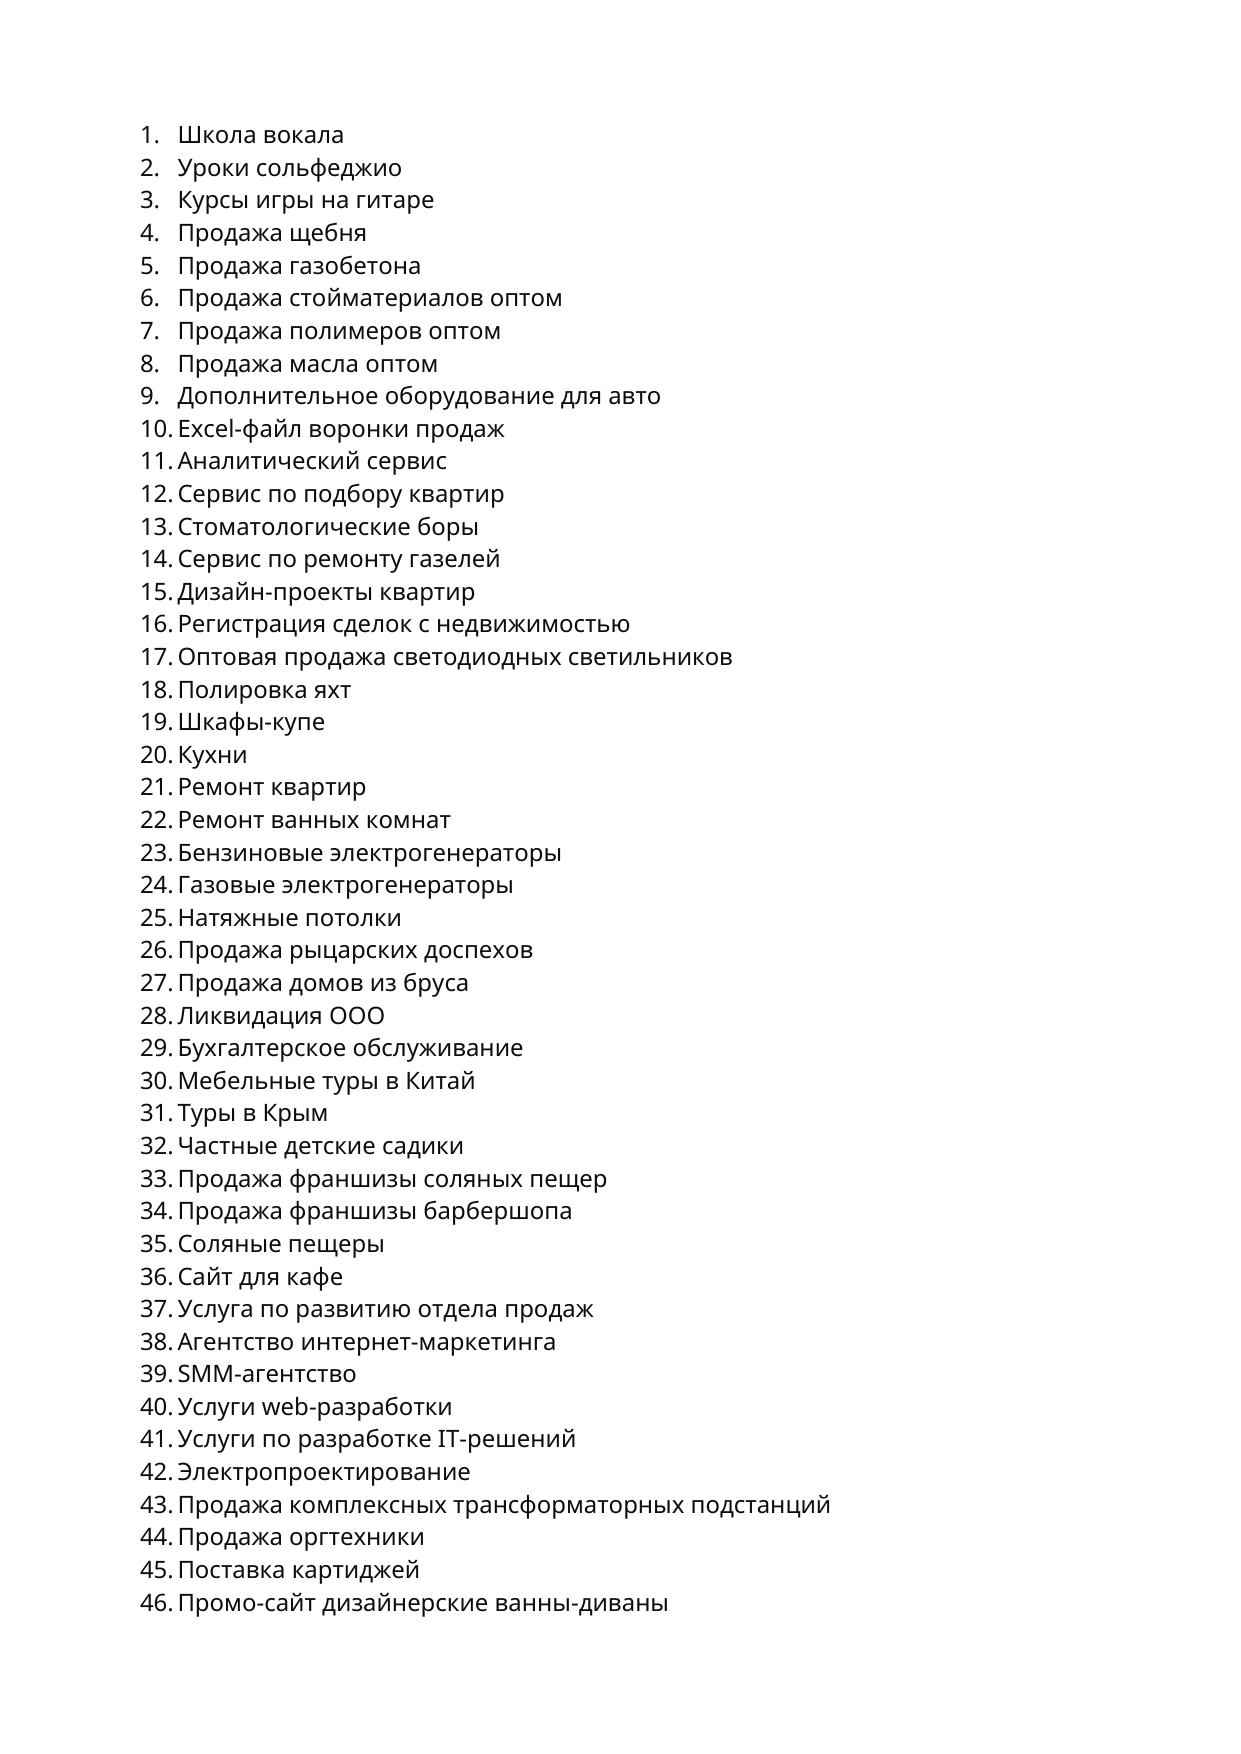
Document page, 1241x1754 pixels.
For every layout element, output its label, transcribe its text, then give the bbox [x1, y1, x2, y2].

list Cервис по ремонту газелей [140, 542, 1152, 574]
list Продажа франшизы соляных пещер [140, 1161, 1152, 1194]
list Туры в Крым [140, 1096, 1152, 1129]
list Услуга по развитию отдела продаж [140, 1292, 1152, 1324]
list Продажа газобетона [140, 248, 1152, 281]
list SMM-агентство [140, 1357, 1152, 1390]
list Мебельные туры в Китай [140, 1064, 1152, 1096]
list Полировка яхт [140, 672, 1152, 705]
list Курсы игры на гитаре [140, 183, 1152, 216]
list Сервис по подбору квартир [140, 477, 1152, 509]
list Продажа франшизы барбершопа [140, 1194, 1152, 1227]
list Услуги web-разработки [140, 1390, 1152, 1422]
list Кухни [140, 738, 1152, 770]
list Газовые электрогенераторы [140, 868, 1152, 901]
list Продажа масла оптом [140, 346, 1152, 379]
list Частные детские садики [140, 1129, 1152, 1161]
list Сайт для кафе [140, 1259, 1152, 1292]
list Дизайн-проекты квартир [140, 574, 1152, 607]
list Услуги по разработке IT-решений [140, 1422, 1152, 1455]
list Натяжные потолки [140, 901, 1152, 933]
list Уроки сольфеджио [140, 151, 1152, 183]
list Аналитический сервис [140, 444, 1152, 477]
list Школа вокала [140, 118, 1152, 151]
list Шкафы-купе [140, 705, 1152, 738]
list Стоматологические боры [140, 509, 1152, 542]
list Агентство интернет-маркетинга [140, 1324, 1152, 1357]
list Регистрация сделок с недвижимостью [140, 607, 1152, 640]
list Ремонт ванных комнат [140, 803, 1152, 835]
list Продажа полимеров оптом [140, 314, 1152, 346]
list Ремонт квартир [140, 770, 1152, 803]
list Электропроектирование [140, 1455, 1152, 1487]
list Продажа домов из бруса [140, 966, 1152, 998]
list Продажа оргтехники [140, 1520, 1152, 1553]
list Ликвидация ООО [140, 998, 1152, 1031]
list Продажа рыцарских доспехов [140, 933, 1152, 966]
list Продажа комплексных трансформаторных подстанций [140, 1487, 1152, 1520]
list Дополнительное оборудование для авто [140, 379, 1152, 412]
list Продажа щебня [140, 216, 1152, 248]
list Бухгалтерское обслуживание [140, 1031, 1152, 1064]
list Оптовая продажа светодиодных светильников [140, 640, 1152, 672]
list Продажа стойматериалов оптом [140, 281, 1152, 314]
list Промо-сайт дизайнерские ванны-диваны [140, 1585, 1152, 1618]
list Excel-файл воронки продаж [140, 412, 1152, 444]
list Поставка картиджей [140, 1553, 1152, 1585]
list Соляные пещеры [140, 1227, 1152, 1259]
list Бензиновые электрогенераторы [140, 835, 1152, 868]
